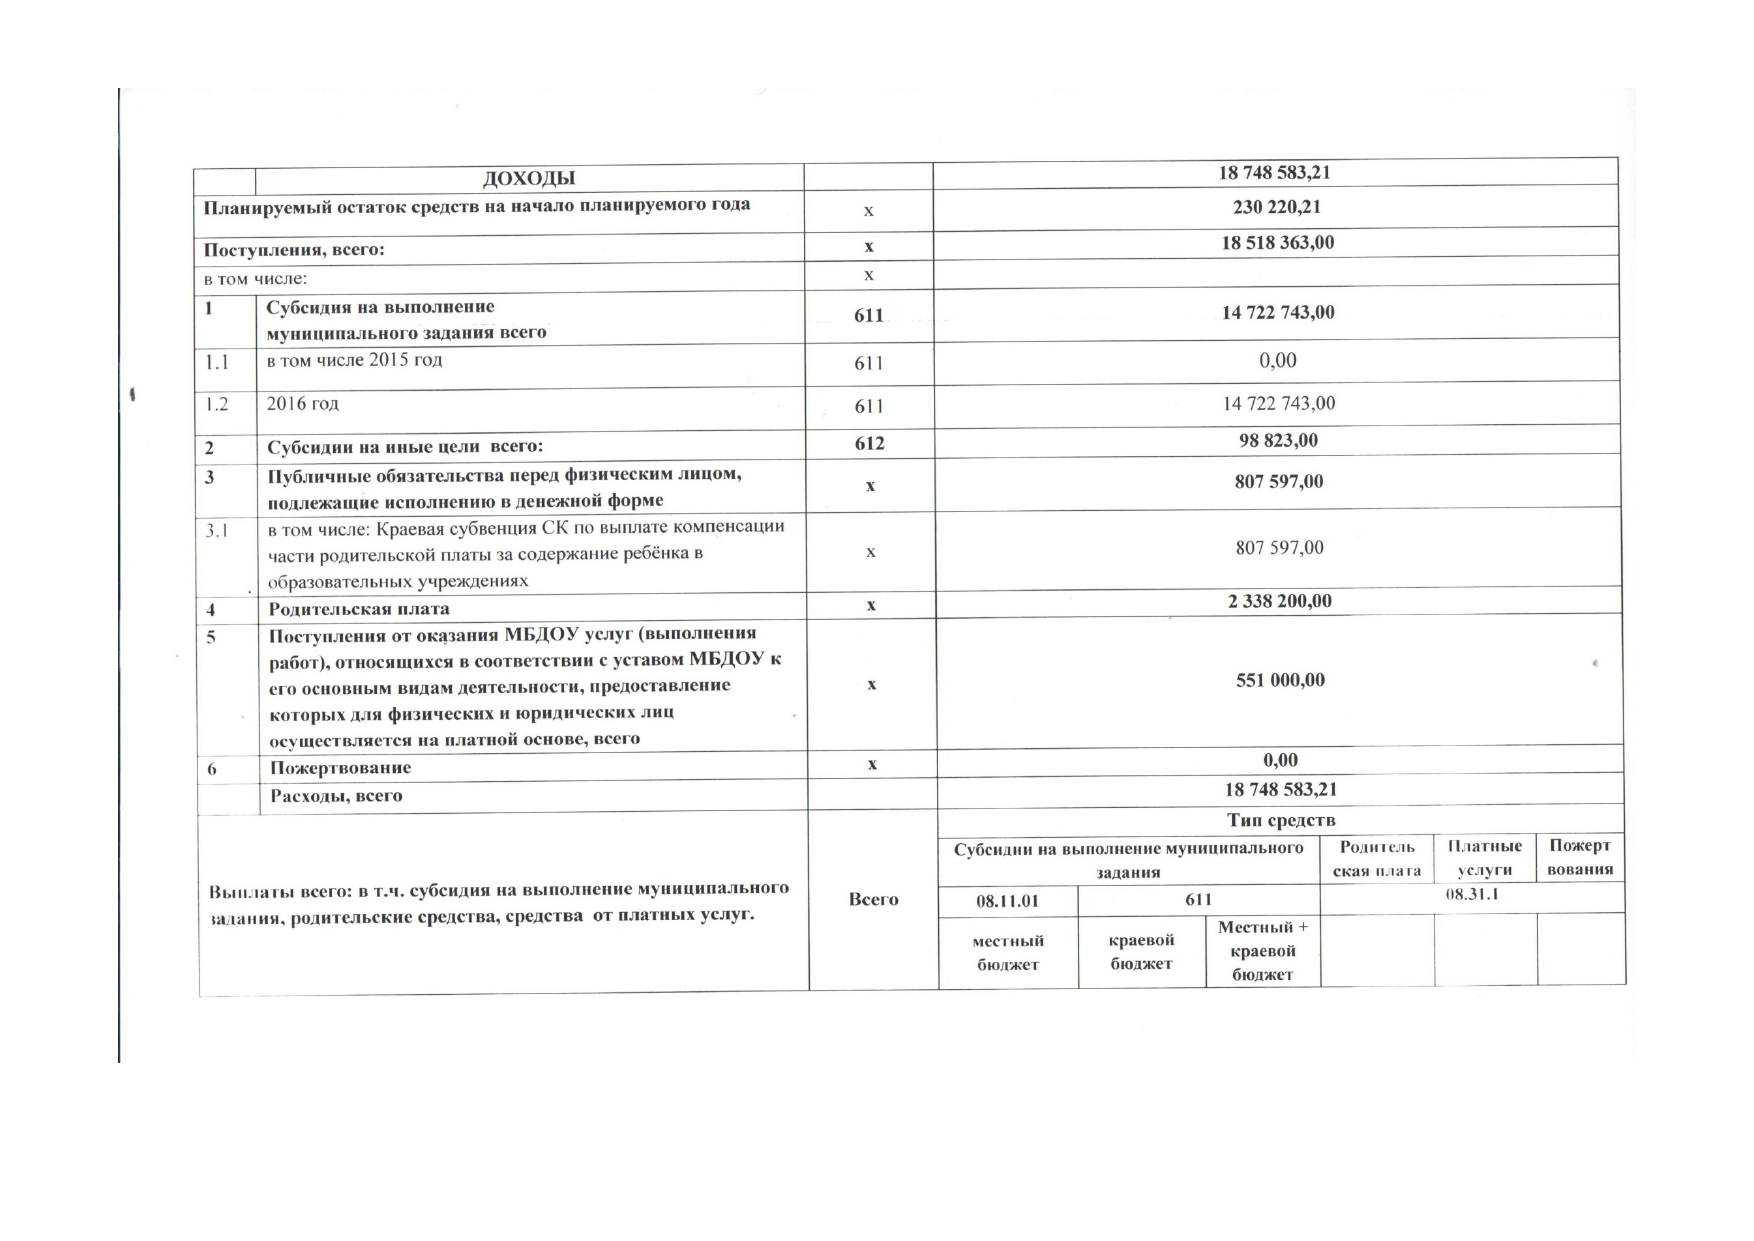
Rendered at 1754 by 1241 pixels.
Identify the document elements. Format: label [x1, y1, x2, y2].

picture [118, 88, 1636, 1063]
